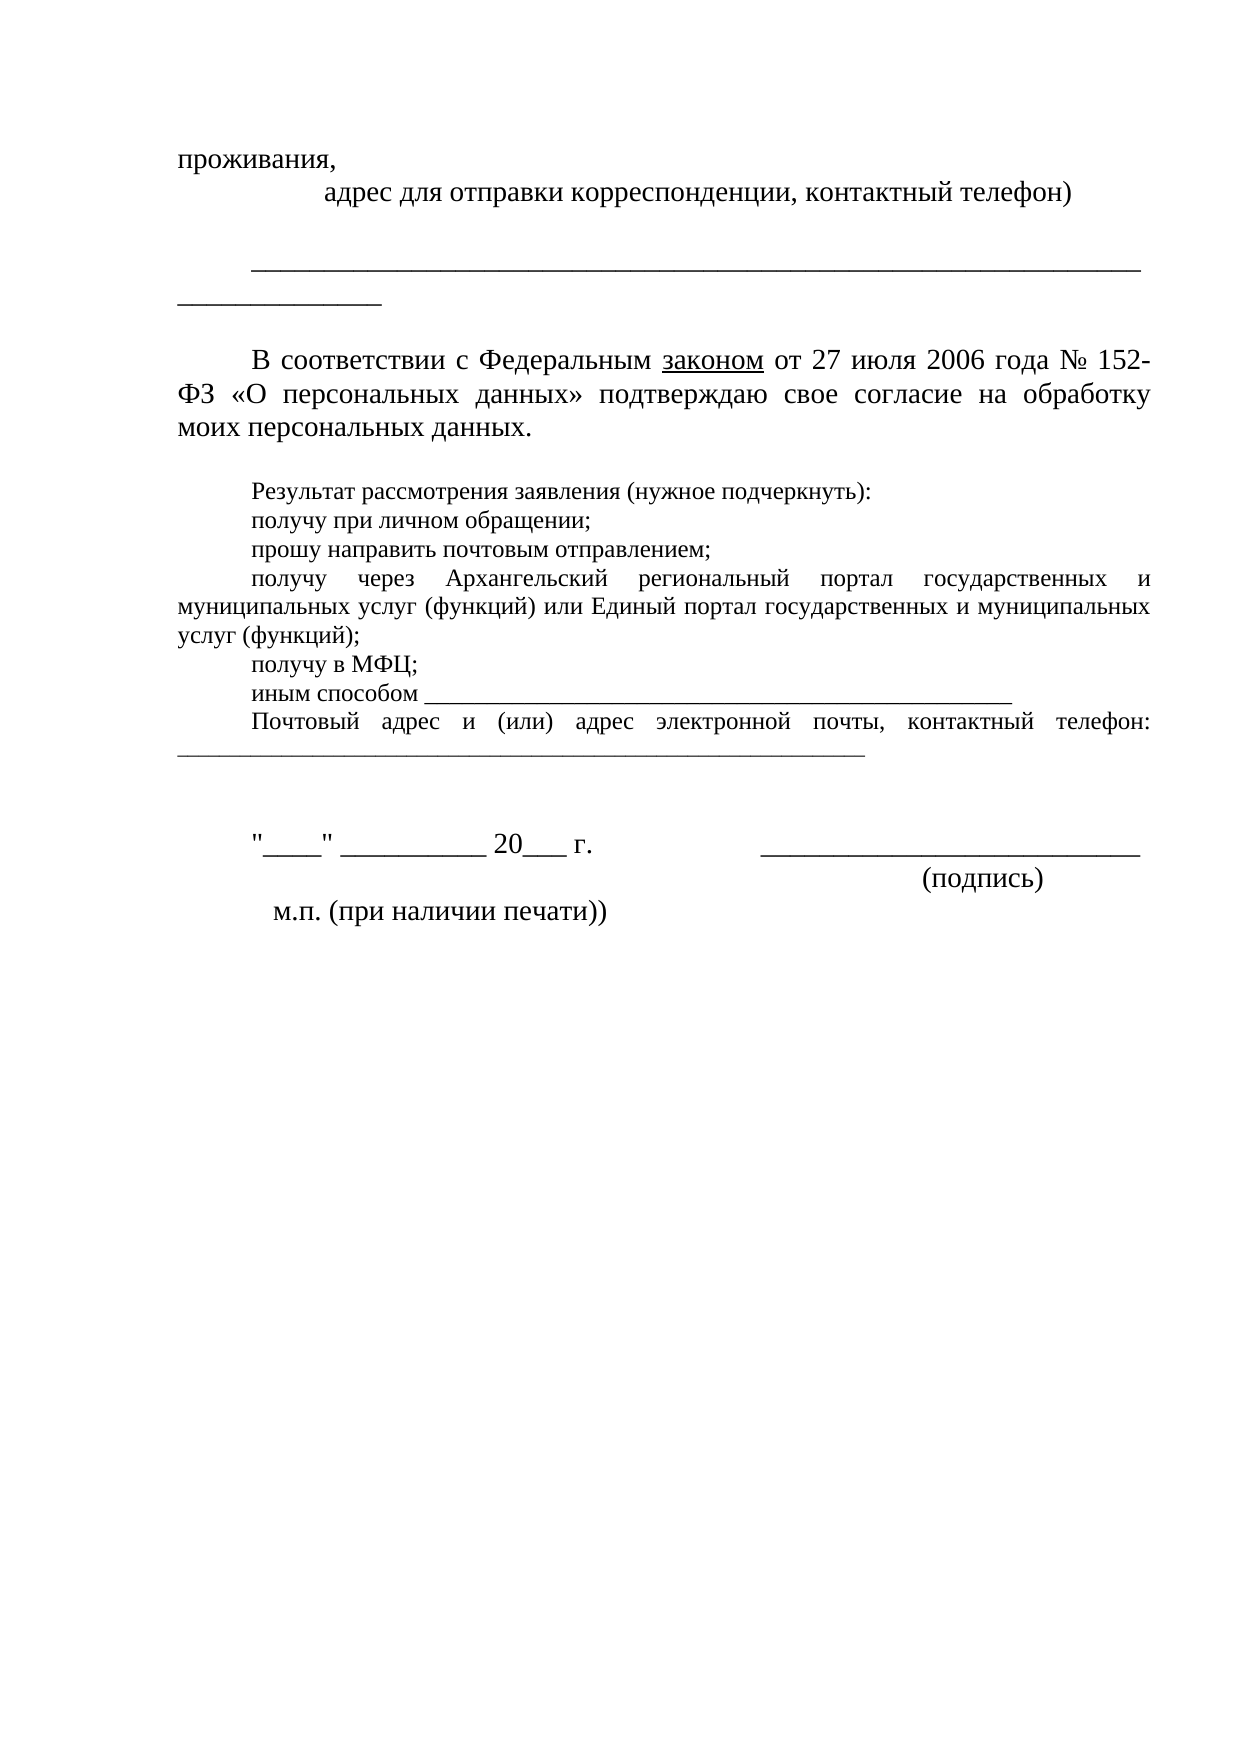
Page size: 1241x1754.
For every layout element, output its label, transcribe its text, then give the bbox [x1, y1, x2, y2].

text получу в МФЦ; [177, 649, 1152, 678]
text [177, 242, 1152, 309]
text Почтовый адрес и (или) адрес электронной почты, контактный телефон: __________________________________________________________________ [177, 706, 1152, 759]
text (подпись) [177, 860, 1152, 893]
text получу через Архангельский региональный портал государственных и муниципальных услуг (функций) или Единый портал государственных и муниципальных услуг (функций); [177, 563, 1152, 649]
text иным способом _______________________________________________ [177, 678, 1152, 706]
text прошу направить почтовым отправлением; [177, 534, 1152, 563]
text получу при личном обращении; [177, 505, 1152, 534]
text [177, 141, 1152, 174]
text Результат рассмотрения заявления (нужное подчеркнуть): [177, 476, 1152, 505]
text м.п. (при наличии печати)) [177, 893, 1152, 927]
text В соответствии с Федеральным законом от 27 июля 2006 года № 152-ФЗ «О персональных данных» подтверждаю свое согласие на обработку моих персональных данных. [177, 342, 1152, 443]
text адрес для отправки корреспонденции, контактный телефон) [177, 174, 1152, 208]
text "____" __________ 20___ г. __________________________ [177, 826, 1152, 860]
